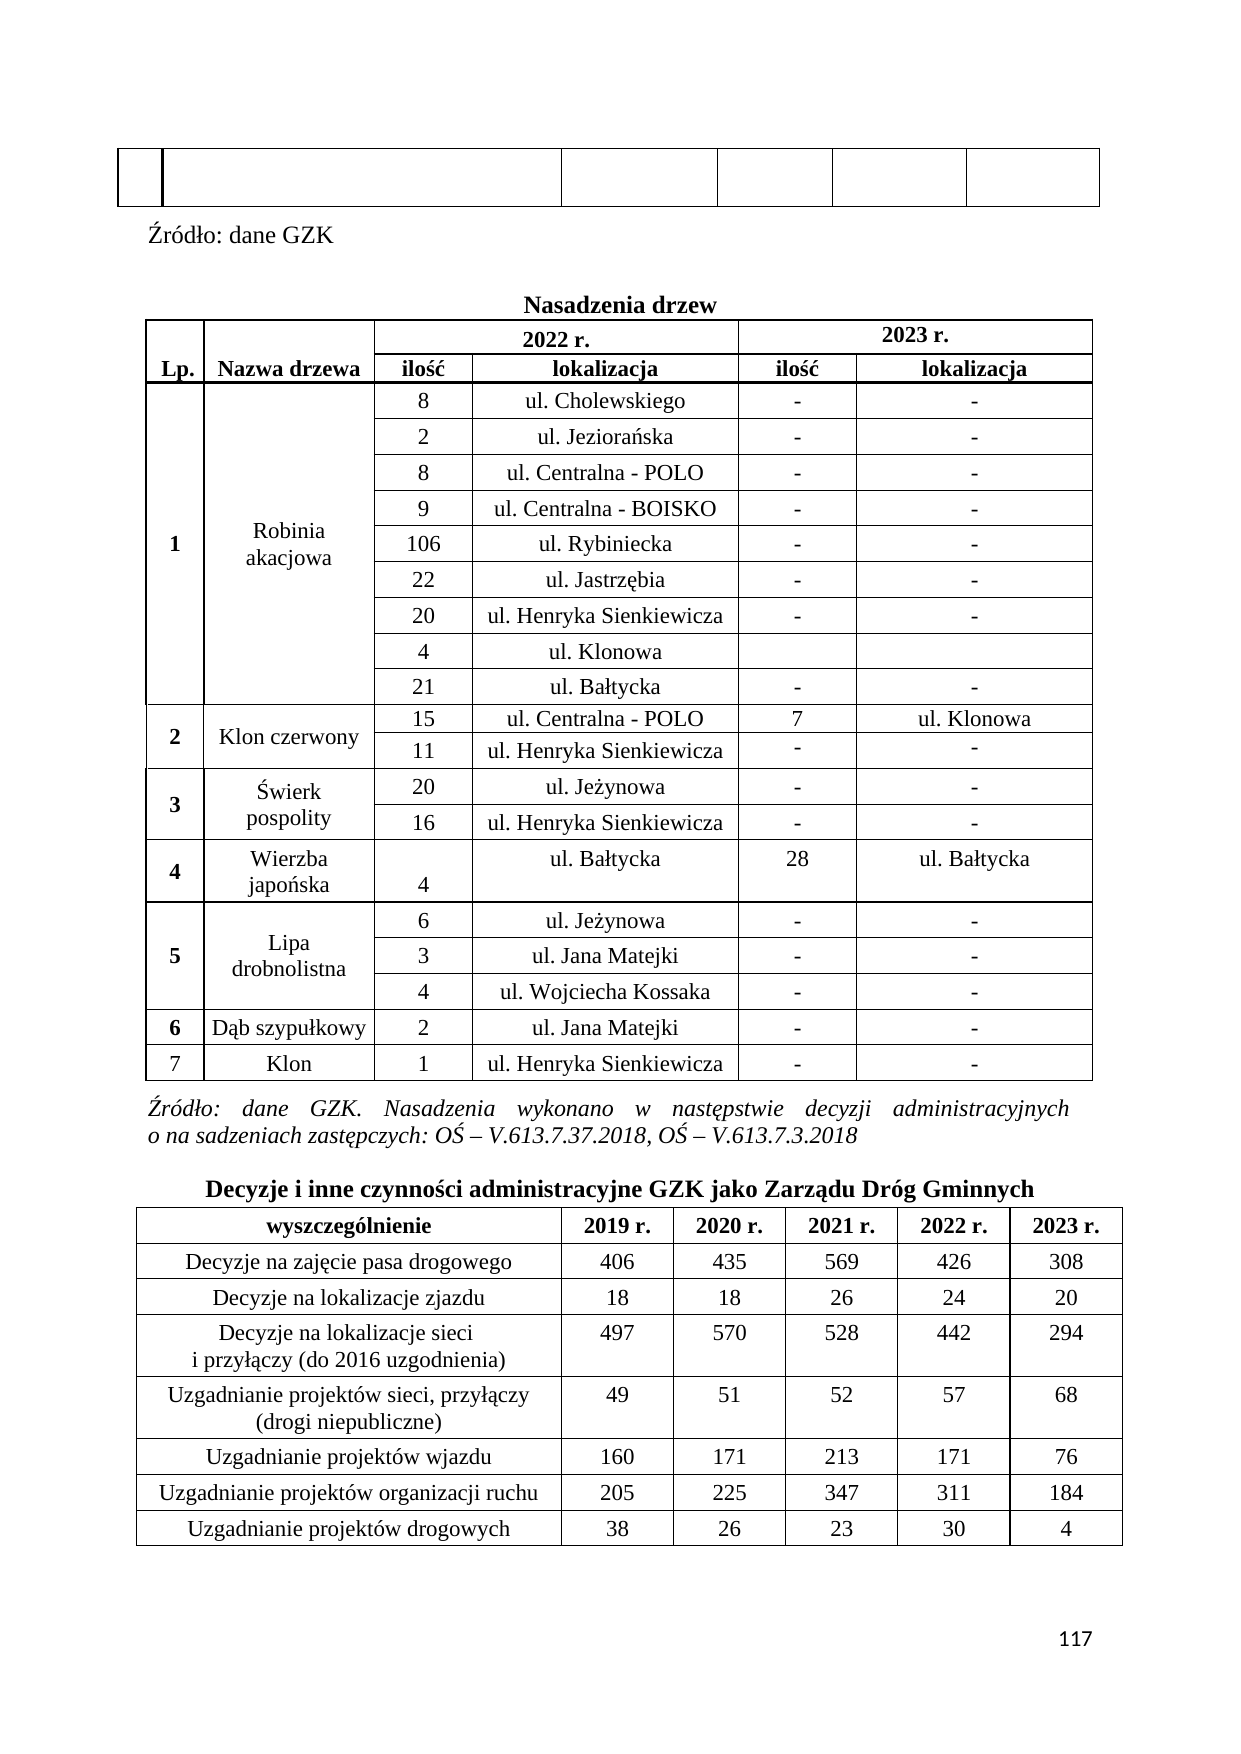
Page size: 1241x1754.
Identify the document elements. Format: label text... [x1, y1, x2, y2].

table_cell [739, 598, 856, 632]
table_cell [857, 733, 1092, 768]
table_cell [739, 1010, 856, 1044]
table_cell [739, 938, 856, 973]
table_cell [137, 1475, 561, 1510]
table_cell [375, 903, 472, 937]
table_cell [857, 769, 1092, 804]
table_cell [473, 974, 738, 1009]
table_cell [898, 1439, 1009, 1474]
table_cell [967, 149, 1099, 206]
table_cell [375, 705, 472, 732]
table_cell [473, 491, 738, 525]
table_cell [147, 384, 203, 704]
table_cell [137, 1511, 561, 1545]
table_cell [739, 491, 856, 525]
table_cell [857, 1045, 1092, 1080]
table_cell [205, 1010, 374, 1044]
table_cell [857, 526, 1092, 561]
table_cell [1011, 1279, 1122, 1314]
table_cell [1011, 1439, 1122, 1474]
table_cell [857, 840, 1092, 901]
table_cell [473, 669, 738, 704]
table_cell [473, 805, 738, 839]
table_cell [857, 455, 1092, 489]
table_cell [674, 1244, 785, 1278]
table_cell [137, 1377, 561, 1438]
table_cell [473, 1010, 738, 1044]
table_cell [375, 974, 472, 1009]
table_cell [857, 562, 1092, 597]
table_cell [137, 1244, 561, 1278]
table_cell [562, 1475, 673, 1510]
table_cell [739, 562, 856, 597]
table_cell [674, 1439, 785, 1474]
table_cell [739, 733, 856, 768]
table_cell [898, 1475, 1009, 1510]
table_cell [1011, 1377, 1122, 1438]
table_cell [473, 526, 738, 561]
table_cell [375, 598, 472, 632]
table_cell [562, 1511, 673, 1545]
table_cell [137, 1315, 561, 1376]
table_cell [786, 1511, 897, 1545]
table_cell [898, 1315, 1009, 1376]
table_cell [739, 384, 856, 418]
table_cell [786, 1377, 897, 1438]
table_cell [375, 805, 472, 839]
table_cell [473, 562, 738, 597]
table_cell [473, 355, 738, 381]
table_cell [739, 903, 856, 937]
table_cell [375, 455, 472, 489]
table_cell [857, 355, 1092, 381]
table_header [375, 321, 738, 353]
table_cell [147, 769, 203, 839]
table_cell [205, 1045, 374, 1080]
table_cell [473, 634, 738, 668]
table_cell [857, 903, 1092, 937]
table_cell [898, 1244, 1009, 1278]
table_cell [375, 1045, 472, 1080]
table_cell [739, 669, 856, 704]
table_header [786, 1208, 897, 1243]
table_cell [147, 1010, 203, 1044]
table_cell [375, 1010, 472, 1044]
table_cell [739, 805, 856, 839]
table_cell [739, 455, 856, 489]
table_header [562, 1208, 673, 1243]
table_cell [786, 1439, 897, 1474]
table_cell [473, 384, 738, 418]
text Źródło: dane GZK. Nasadzenia wykonano w następstwie decyzji administracyjnych o na sadzeniach zastępczych: OŚ – V.613.7.37.2018, OŚ – V.613.7.3.2018 [148, 1094, 1093, 1149]
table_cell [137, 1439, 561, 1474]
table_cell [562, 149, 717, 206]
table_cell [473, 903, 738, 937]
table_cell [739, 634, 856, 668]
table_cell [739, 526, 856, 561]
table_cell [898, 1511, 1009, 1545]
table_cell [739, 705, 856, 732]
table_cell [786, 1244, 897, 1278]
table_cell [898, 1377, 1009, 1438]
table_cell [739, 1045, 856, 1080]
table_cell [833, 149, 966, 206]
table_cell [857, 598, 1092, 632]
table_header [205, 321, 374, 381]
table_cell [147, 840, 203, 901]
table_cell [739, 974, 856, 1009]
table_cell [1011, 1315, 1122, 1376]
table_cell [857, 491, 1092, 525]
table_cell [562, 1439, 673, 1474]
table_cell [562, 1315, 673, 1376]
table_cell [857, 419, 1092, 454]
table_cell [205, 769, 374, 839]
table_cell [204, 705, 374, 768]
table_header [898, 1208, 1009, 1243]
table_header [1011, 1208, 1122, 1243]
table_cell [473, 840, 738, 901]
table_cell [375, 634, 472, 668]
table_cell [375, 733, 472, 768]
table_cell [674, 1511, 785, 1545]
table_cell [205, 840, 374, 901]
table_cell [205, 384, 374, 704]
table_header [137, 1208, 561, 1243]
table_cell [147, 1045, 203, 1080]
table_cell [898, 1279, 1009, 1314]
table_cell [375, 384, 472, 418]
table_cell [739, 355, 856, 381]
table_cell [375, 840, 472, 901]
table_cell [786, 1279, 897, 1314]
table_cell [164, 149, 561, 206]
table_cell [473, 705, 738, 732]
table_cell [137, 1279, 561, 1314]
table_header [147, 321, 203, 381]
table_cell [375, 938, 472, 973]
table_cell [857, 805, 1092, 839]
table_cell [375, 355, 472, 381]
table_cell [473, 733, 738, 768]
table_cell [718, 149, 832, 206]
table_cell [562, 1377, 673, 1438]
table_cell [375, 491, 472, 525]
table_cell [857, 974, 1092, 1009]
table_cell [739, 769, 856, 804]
text Nasadzenia drzew [148, 290, 1093, 318]
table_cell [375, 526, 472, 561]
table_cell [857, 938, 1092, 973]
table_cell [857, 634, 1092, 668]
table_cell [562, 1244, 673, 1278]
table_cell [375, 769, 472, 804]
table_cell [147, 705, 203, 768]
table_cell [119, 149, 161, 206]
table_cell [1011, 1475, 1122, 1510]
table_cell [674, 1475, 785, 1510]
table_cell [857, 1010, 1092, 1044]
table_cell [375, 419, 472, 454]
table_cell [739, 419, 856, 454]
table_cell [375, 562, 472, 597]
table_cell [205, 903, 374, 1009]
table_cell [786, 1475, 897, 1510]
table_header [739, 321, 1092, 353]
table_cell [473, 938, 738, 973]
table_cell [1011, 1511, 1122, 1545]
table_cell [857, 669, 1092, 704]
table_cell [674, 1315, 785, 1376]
text Źródło: dane GZK [148, 220, 1093, 248]
text Decyzje i inne czynności administracyjne GZK jako Zarządu Dróg Gminnych [148, 1174, 1093, 1203]
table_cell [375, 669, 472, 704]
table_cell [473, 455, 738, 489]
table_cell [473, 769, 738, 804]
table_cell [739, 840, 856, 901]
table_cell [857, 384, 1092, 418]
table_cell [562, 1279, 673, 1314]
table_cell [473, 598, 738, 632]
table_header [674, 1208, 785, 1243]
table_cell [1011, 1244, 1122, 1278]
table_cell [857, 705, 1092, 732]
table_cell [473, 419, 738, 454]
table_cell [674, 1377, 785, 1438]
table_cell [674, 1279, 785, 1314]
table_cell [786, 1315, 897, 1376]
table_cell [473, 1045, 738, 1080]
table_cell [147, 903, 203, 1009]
